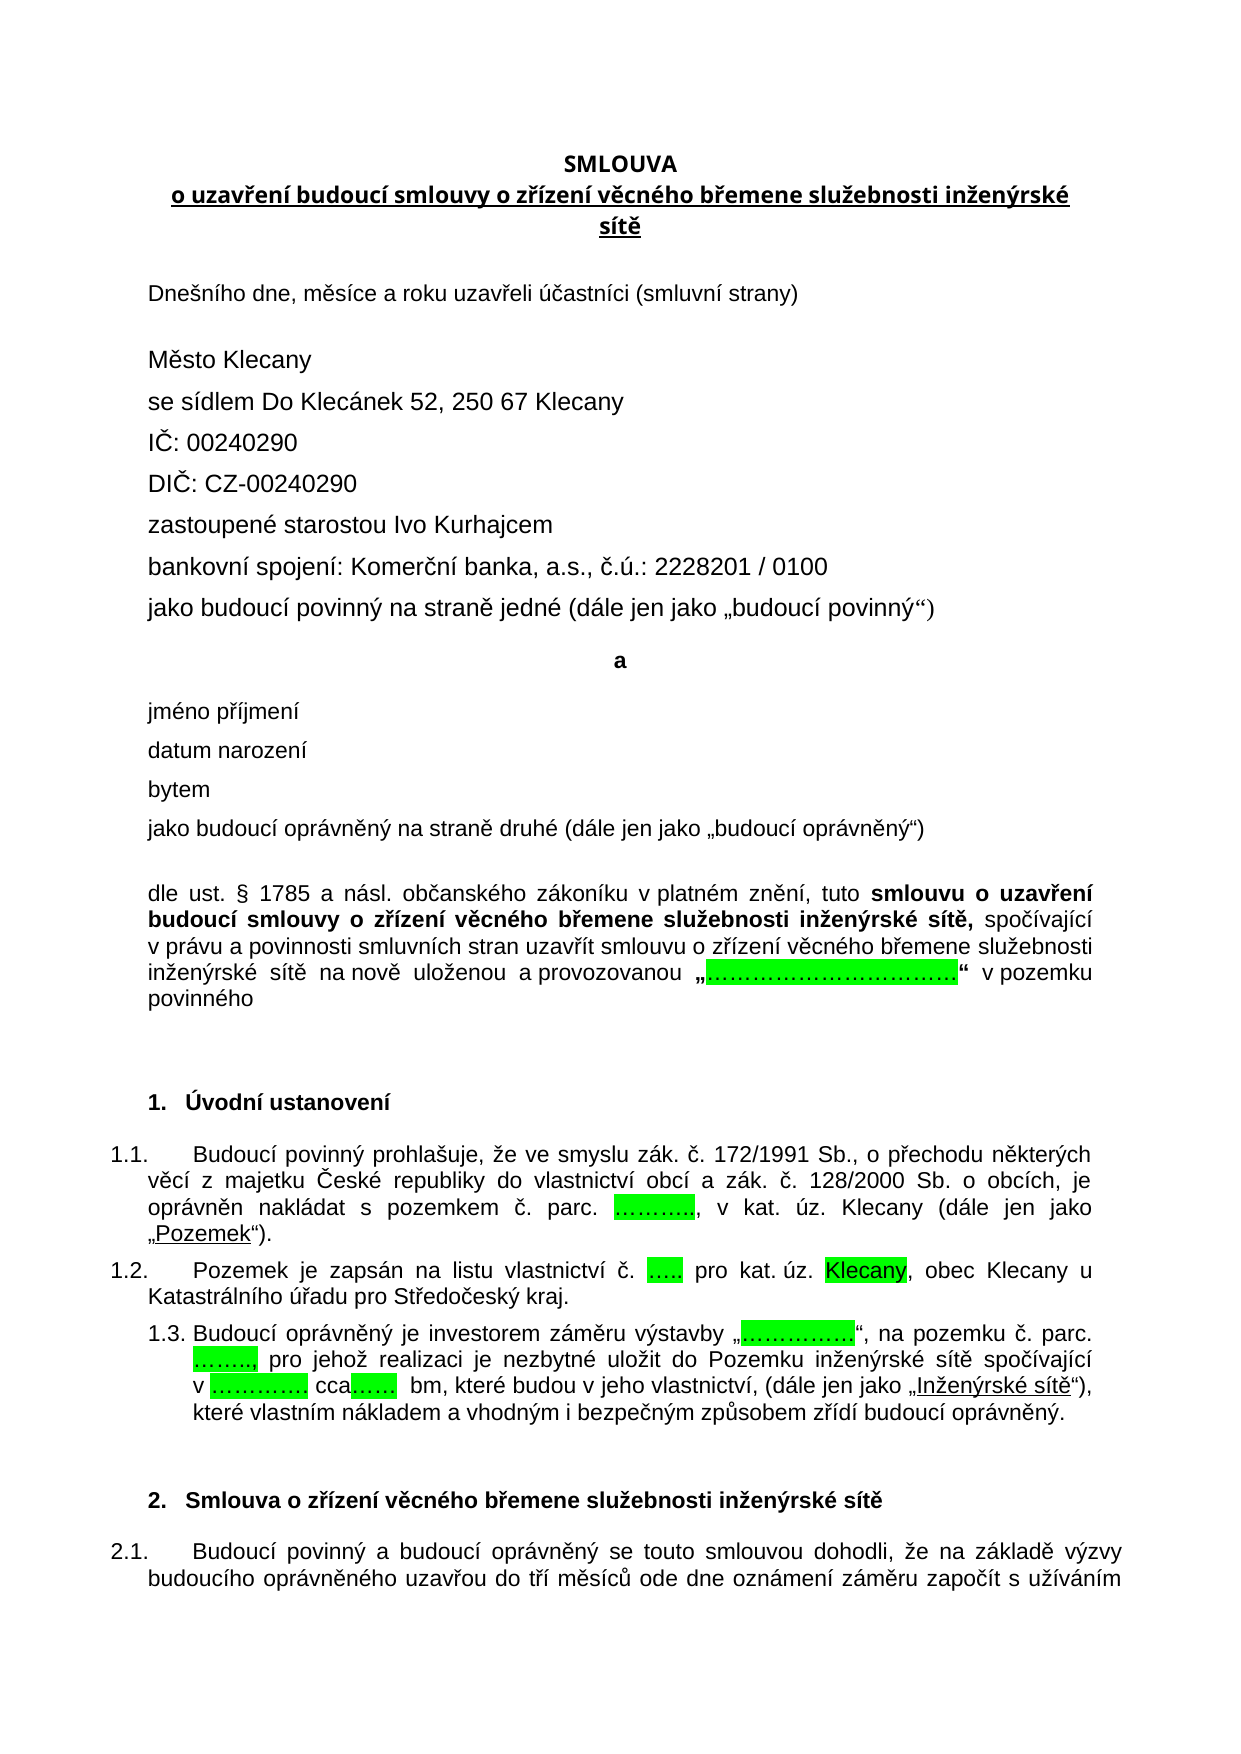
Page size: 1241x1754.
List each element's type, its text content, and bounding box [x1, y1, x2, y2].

text a [148, 647, 1093, 673]
list Smlouva o zřízení věcného břemene služebnosti inženýrské sítě [148, 1487, 1093, 1513]
text jméno příjmení [148, 698, 1093, 724]
text jako budoucí oprávněný na straně druhé (dále jen jako „budoucí oprávněný“) [148, 815, 1093, 841]
text bytem [148, 776, 1093, 802]
text dle ust. § 1785 a násl. občanského zákoníku v platném znění, tuto smlouvu o uzavření budoucí smlouvy o zřízení věcného břemene služebnosti inženýrské sítě, spočívající v právu a povinnosti smluvních stran uzavřít smlouvu o zřízení věcného břemene služebnosti inženýrské sítě na nově uloženou a provozovanou „……………………………“ v pozemku povinného [148, 880, 1093, 1012]
text Dnešního dne, měsíce a roku uzavřeli účastníci (smluvní strany) [148, 280, 1093, 307]
text bankovní spojení: Komerční banka, a.s., č.ú.: 2228201 / 0100 [148, 552, 1122, 580]
text jako budoucí povinný na straně jedné (dále jen jako „budoucí povinný“) [148, 593, 1122, 622]
list Úvodní ustanovení [148, 1089, 1093, 1116]
list Budoucí povinný prohlašuje, že ve smyslu zák. č. 172/1991 Sb., o přechodu některých věcí z majetku České republiky do vlastnictví obcí a zák. č. 128/2000 Sb. o obcích, je oprávněn nakládat s pozemkem č. parc. ……….., v kat. úz. Klecany (dále jen jako „Pozemek“). [110, 1141, 1093, 1246]
subtitle o uzavření budoucí smlouvy o zřízení věcného břemene služebnosti inženýrské sítě [148, 179, 1093, 241]
text Město Klecany [148, 345, 1122, 374]
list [110, 1538, 1122, 1591]
text DIČ: CZ-00240290 [148, 469, 1122, 498]
list Budoucí oprávněný je investorem záměru výstavby „……………“, na pozemku č. parc. …….., pro jehož realizaci je nezbytné uložit do Pozemku inženýrské sítě spočívající v …………. cca…… bm, které budou v jeho vlastnictví, (dále jen jako „Inženýrské sítě“), které vlastním nákladem a vhodným i bezpečným způsobem zřídí budoucí oprávněný. [148, 1320, 1093, 1425]
text datum narození [148, 737, 1093, 763]
text zastoupené starostou Ivo Kurhajcem [148, 510, 1122, 539]
list Pozemek je zapsán na listu vlastnictví č. ….. pro kat. úz. Klecany, obec Klecany u Katastrálního úřadu pro Středočeský kraj. [110, 1257, 1093, 1309]
text IČ: 00240290 [148, 428, 1122, 457]
text se sídlem Do Klecánek 52, 250 67 Klecany [148, 387, 1122, 415]
subtitle SMLOUVA [148, 148, 1093, 179]
